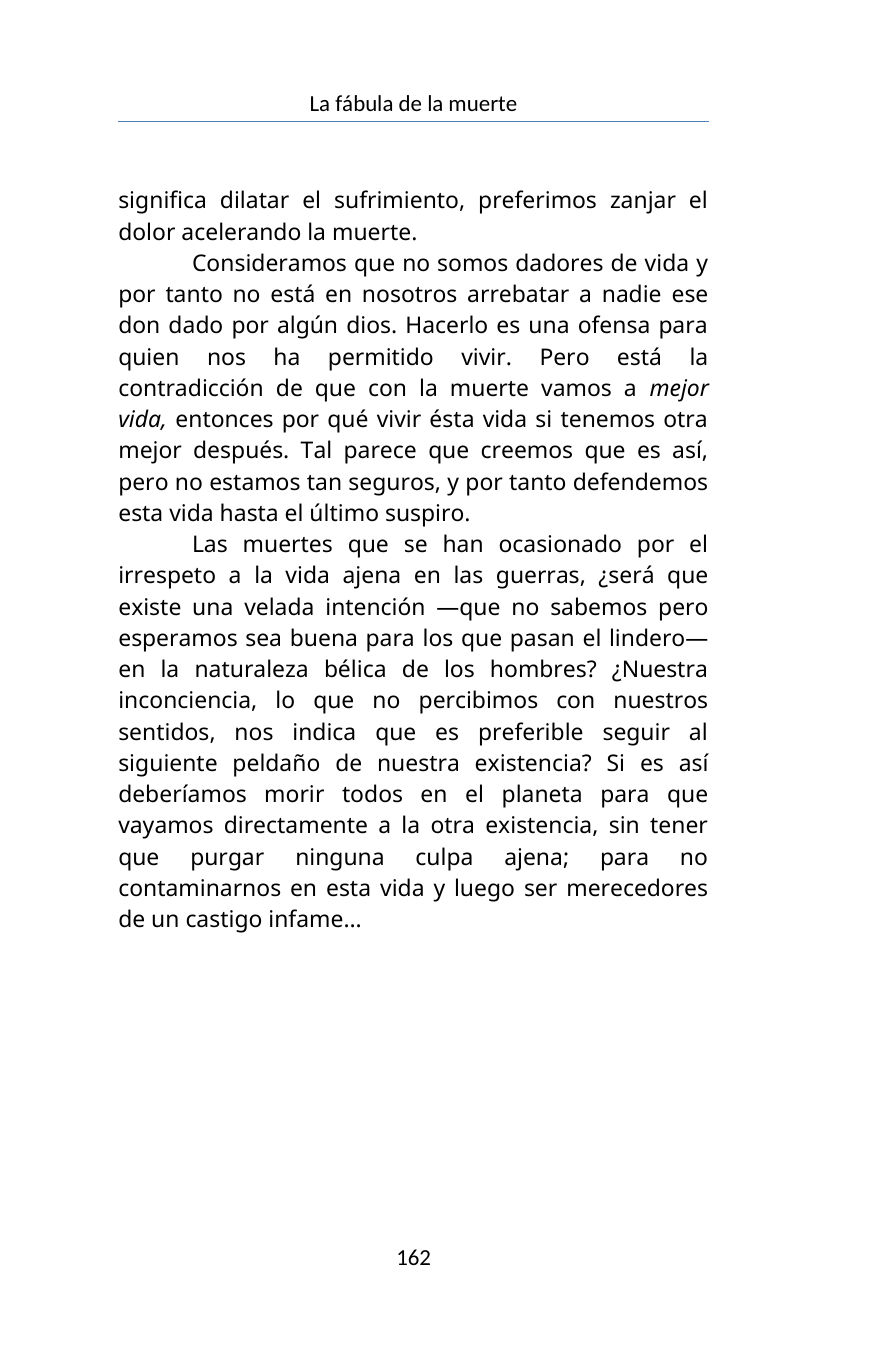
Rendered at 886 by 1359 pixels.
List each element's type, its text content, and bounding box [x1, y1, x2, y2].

text Las muertes que se han ocasionado por el irrespeto a la vida ajena en las guerras, ¿será que existe una velada intención —que no sabemos pero esperamos sea buena para los que pasan el lindero— en la naturaleza bélica de los hombres? ¿Nuestra inconciencia, lo que no percibimos con nuestros sentidos, nos indica que es preferible seguir al siguiente peldaño de nuestra existencia? Si es así deberíamos morir todos en el planeta para que vayamos directamente a la otra existencia, sin tener que purgar ninguna culpa ajena; para no contaminarnos en esta vida y luego ser merecedores de un castigo infame… [118, 528, 709, 934]
text Consideramos que no somos dadores de vida y por tanto no está en nosotros arrebatar a nadie ese don dado por algún dios. Hacerlo es una ofensa para quien nos ha permitido vivir. Pero está la contradicción de que con la muerte vamos a mejor vida, entonces por qué vivir ésta vida si tenemos otra mejor después. Tal parece que creemos que es así, pero no estamos tan seguros, y por tanto defendemos esta vida hasta el último suspiro. [118, 247, 709, 528]
